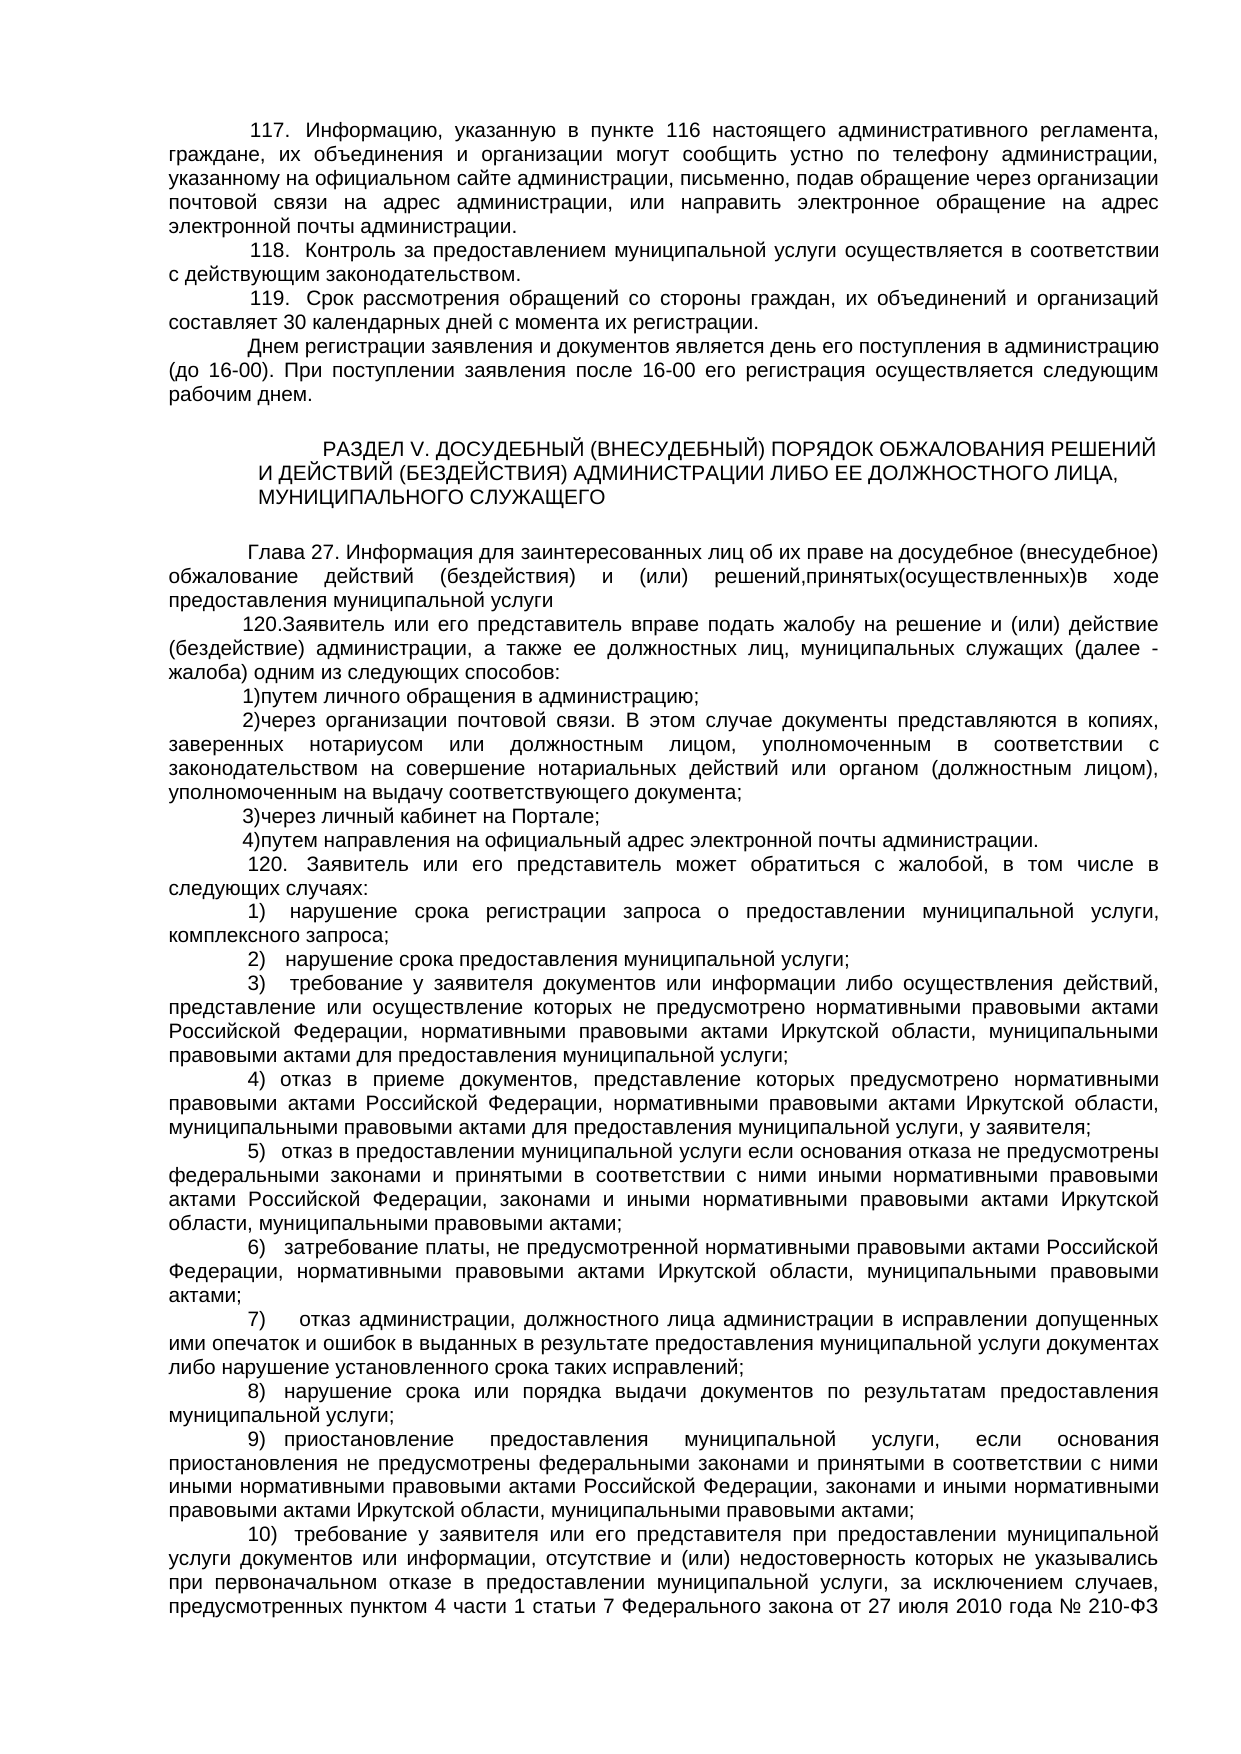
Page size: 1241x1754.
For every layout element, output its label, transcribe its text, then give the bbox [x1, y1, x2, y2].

list приостановление предоставления муниципальной услуги, если основания приостановления не предусмотрены федеральными законами и принятыми в соответствии с ними иными нормативными правовыми актами Российской Федерации, законами и иными нормативными правовыми актами Иркутской области, муниципальными правовыми актами; [168, 1426, 1160, 1522]
list Срок рассмотрения обращений со стороны граждан, их объединений и организаций составляет 30 календарных дней с момента их регистрации. [168, 286, 1160, 334]
text 1)путем личного обращения в администрацию; [168, 684, 1160, 708]
list отказ в приеме документов, представление которых предусмотрено нормативными правовыми актами Российской Федерации, нормативными правовыми актами Иркутской области, муниципальными правовыми актами для предоставления муниципальной услуги, у заявителя; [168, 1067, 1160, 1139]
text Глава 27. Информация для заинтересованных лиц об их праве на досудебное (внесудебное) обжалование действий (бездействия) и (или) решений,принятых(осуществленных)в ходе предоставления муниципальной услуги [168, 540, 1160, 612]
list нарушение срока предоставления муниципальной услуги; [168, 947, 1160, 971]
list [168, 1522, 1160, 1618]
list затребование платы, не предусмотренной нормативными правовыми актами Российской Федерации, нормативными правовыми актами Иркутской области, муниципальными правовыми актами; [168, 1235, 1160, 1307]
text 120.Заявитель или его представитель вправе подать жалобу на решение и (или) действие (бездействие) администрации, а также ее должностных лиц, муниципальных служащих (далее - жалоба) одним из следующих способов: [168, 612, 1160, 684]
text 4)путем направления на официальный адрес электронной почты администрации. [168, 827, 1160, 851]
list Информацию, указанную в пункте 116 настоящего административного регламента, граждане, их объединения и организации могут сообщить устно по телефону администрации, указанному на официальном сайте администрации, письменно, подав обращение через организации почтовой связи на адрес администрации, или направить электронное обращение на адрес электронной почты администрации. [168, 118, 1160, 238]
text Днем регистрации заявления и документов является день его поступления в администрацию (до 16-00). При поступлении заявления после 16-00 его регистрация осуществляется следующим рабочим днем. [168, 334, 1160, 406]
list нарушение срока регистрации запроса о предоставлении муниципальной услуги, комплексного запроса; [168, 899, 1160, 947]
text 2)через организации почтовой связи. В этом случае документы представляются в копиях, заверенных нотариусом или должностным лицом, уполномоченным в соответствии с законодательством на совершение нотариальных действий или органом (должностным лицом), уполномоченным на выдачу соответствующего документа; [168, 708, 1160, 803]
text 3)через личный кабинет на Портале; [168, 803, 1160, 827]
list требование у заявителя документов или информации либо осуществления действий, представление или осуществление которых не предусмотрено нормативными правовыми актами Российской Федерации, нормативными правовыми актами Иркутской области, муниципальными правовыми актами для предоставления муниципальной услуги; [168, 971, 1160, 1067]
list отказ администрации, должностного лица администрации в исправлении допущенных ими опечаток и ошибок в выданных в результате предоставления муниципальной услуги документах либо нарушение установленного срока таких исправлений; [168, 1307, 1160, 1378]
list нарушение срока или порядка выдачи документов по результатам предоставления муниципальной услуги; [168, 1378, 1160, 1426]
list отказ в предоставлении муниципальной услуги если основания отказа не предусмотрены федеральными законами и принятыми в соответствии с ними иными нормативными правовыми актами Российской Федерации, законами и иными нормативными правовыми актами Иркутской области, муниципальными правовыми актами; [168, 1139, 1160, 1235]
text РАЗДЕЛ V. ДОСУДЕБНЫЙ (ВНЕСУДЕБНЫЙ) ПОРЯДОК ОБЖАЛОВАНИЯ РЕШЕНИЙ И ДЕЙСТВИЙ (БЕЗДЕЙСТВИЯ) АДМИНИСТРАЦИИ ЛИБО ЕЕ ДОЛЖНОСТНОГО ЛИЦА, МУНИЦИПАЛЬНОГО СЛУЖАЩЕГО [258, 437, 1160, 509]
list Контроль за предоставлением муниципальной услуги осуществляется в соответствии с действующим законодательством. [168, 238, 1160, 286]
list Заявитель или его представитель может обратиться с жалобой, в том числе в следующих случаях: [168, 851, 1160, 899]
